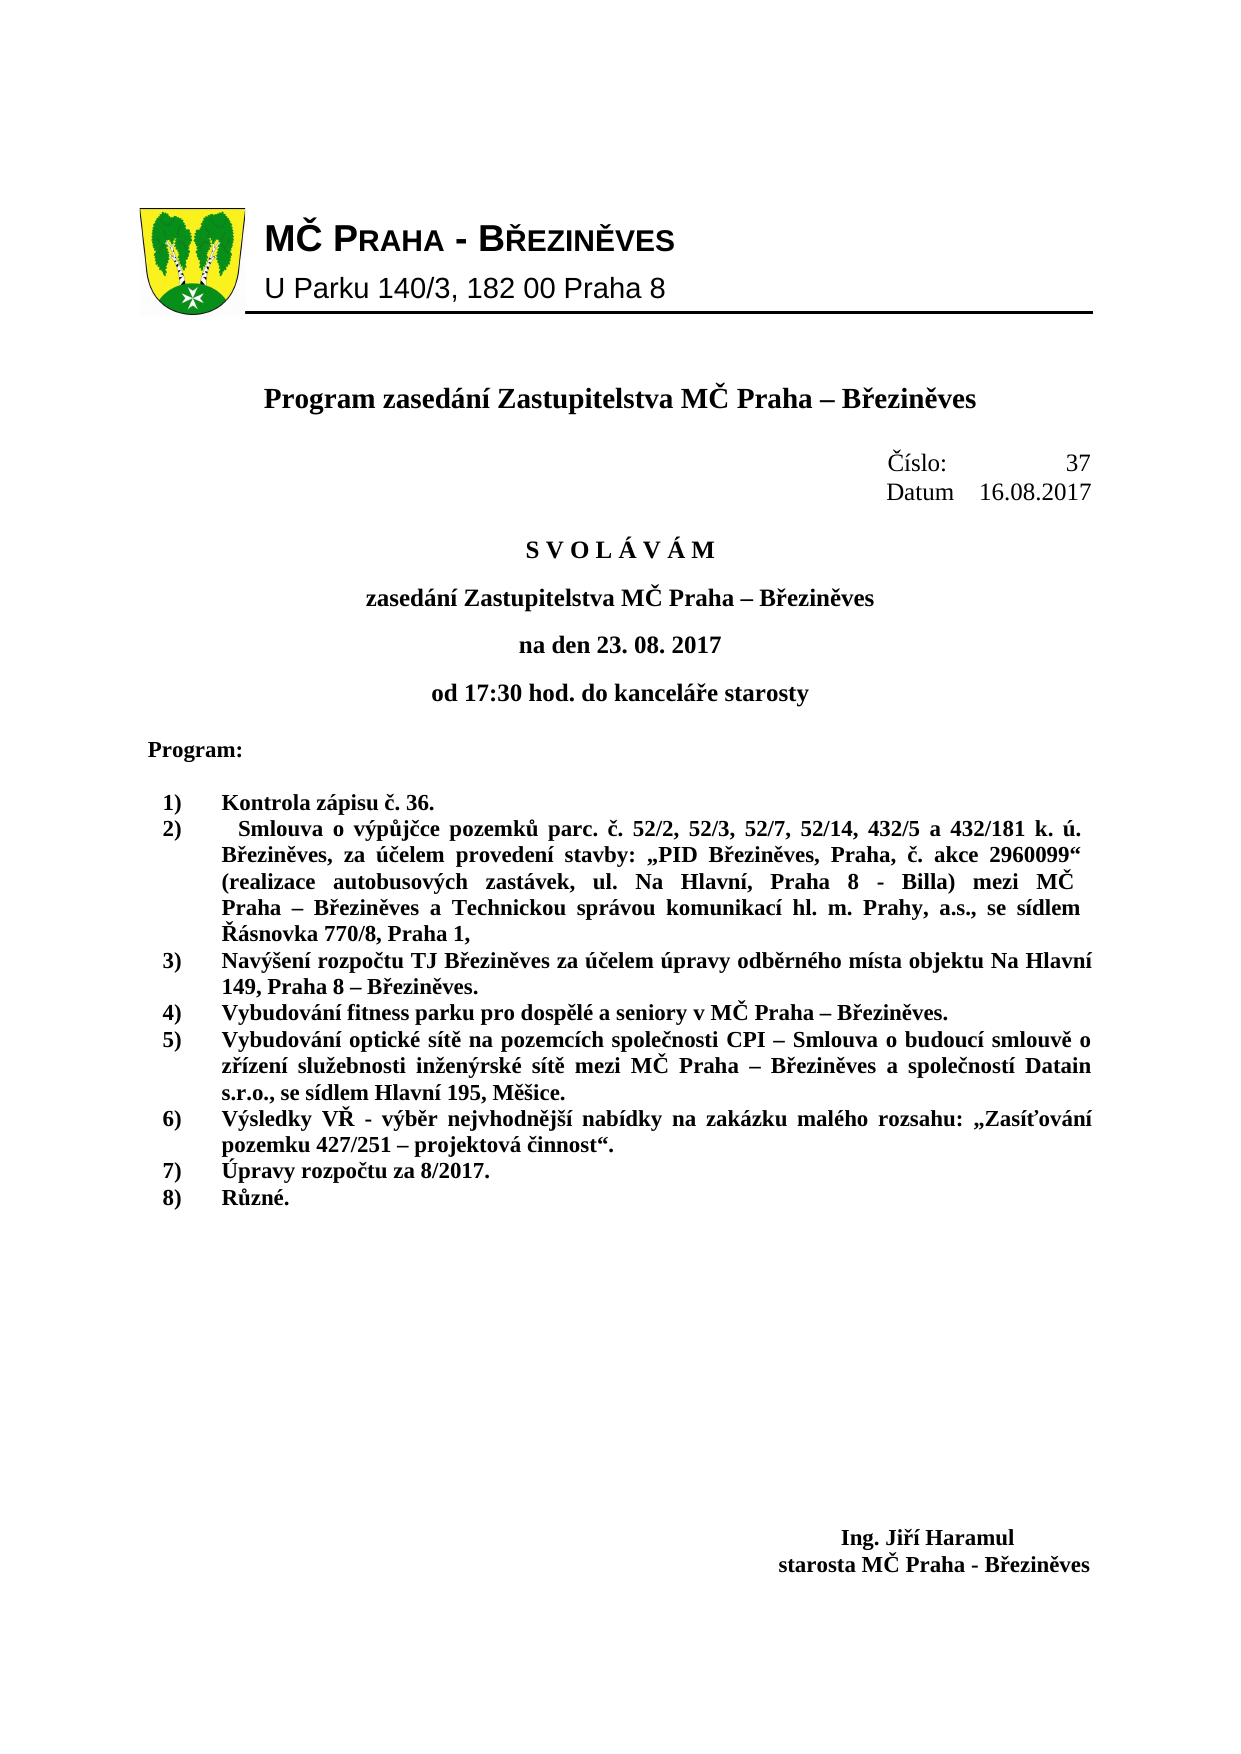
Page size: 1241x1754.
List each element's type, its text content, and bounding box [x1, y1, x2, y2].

text Program: [148, 736, 1093, 762]
text starosta MČ Praha - Březiněves [148, 1551, 1093, 1577]
text MČ Praha - Březiněves [246, 216, 1093, 259]
list Navýšení rozpočtu TJ Březiněves za účelem úpravy odběrného místa objektu Na Hlavní 149, Praha 8 – Březiněves. [162, 947, 1093, 999]
list Úpravy rozpočtu za 8/2017. [162, 1158, 1093, 1184]
list Výsledky VŘ - výběr nejvhodnější nabídky na zakázku malého rozsahu: „Zasíťování pozemku 427/251 – projektová činnost“. [162, 1105, 1093, 1158]
text od 17:30 hod. do kanceláře starosty [148, 678, 1093, 707]
text S V O L Á V Á M [148, 535, 1093, 563]
list Různé. [162, 1184, 1093, 1210]
list Kontrola zápisu č. 36. [162, 789, 1093, 815]
list Vybudování optické sítě na pozemcích společnosti CPI – Smlouva o budoucí smlouvě o zřízení služebnosti inženýrské sítě mezi MČ Praha – Březiněves a společností Datain s.r.o., se sídlem Hlavní 195, Měšice. [162, 1026, 1093, 1105]
list Vybudování fitness parku pro dospělé a seniory v MČ Praha – Březiněves. [162, 999, 1093, 1026]
text Program zasedání Zastupitelstva MČ Praha – Březiněves [148, 381, 1093, 415]
text Ing. Jiří Haramul [148, 1524, 1093, 1551]
text zasedání Zastupitelstva MČ Praha – Březiněves [148, 583, 1093, 611]
text Datum 16.08.2017 [148, 477, 1093, 506]
text na den 23. 08. 2017 [148, 631, 1093, 659]
text U Parku 140/3, 182 00 Praha 8 [246, 271, 1093, 311]
text Číslo: 37 [148, 415, 1093, 477]
list Smlouva o výpůjčce pozemků parc. č. 52/2, 52/3, 52/7, 52/14, 432/5 a 432/181 k. ú. Březiněves, za účelem provedení stavby: „PID Březiněves, Praha, č. akce 2960099“ (realizace autobusových zastávek, ul. Na Hlavní, Praha 8 - Billa) mezi MČ Praha – Březiněves a Technickou správou komunikací hl. m. Prahy, a.s., se sídlem Řásnovka 770/8, Praha 1, [162, 815, 1093, 947]
picture [139, 208, 246, 316]
